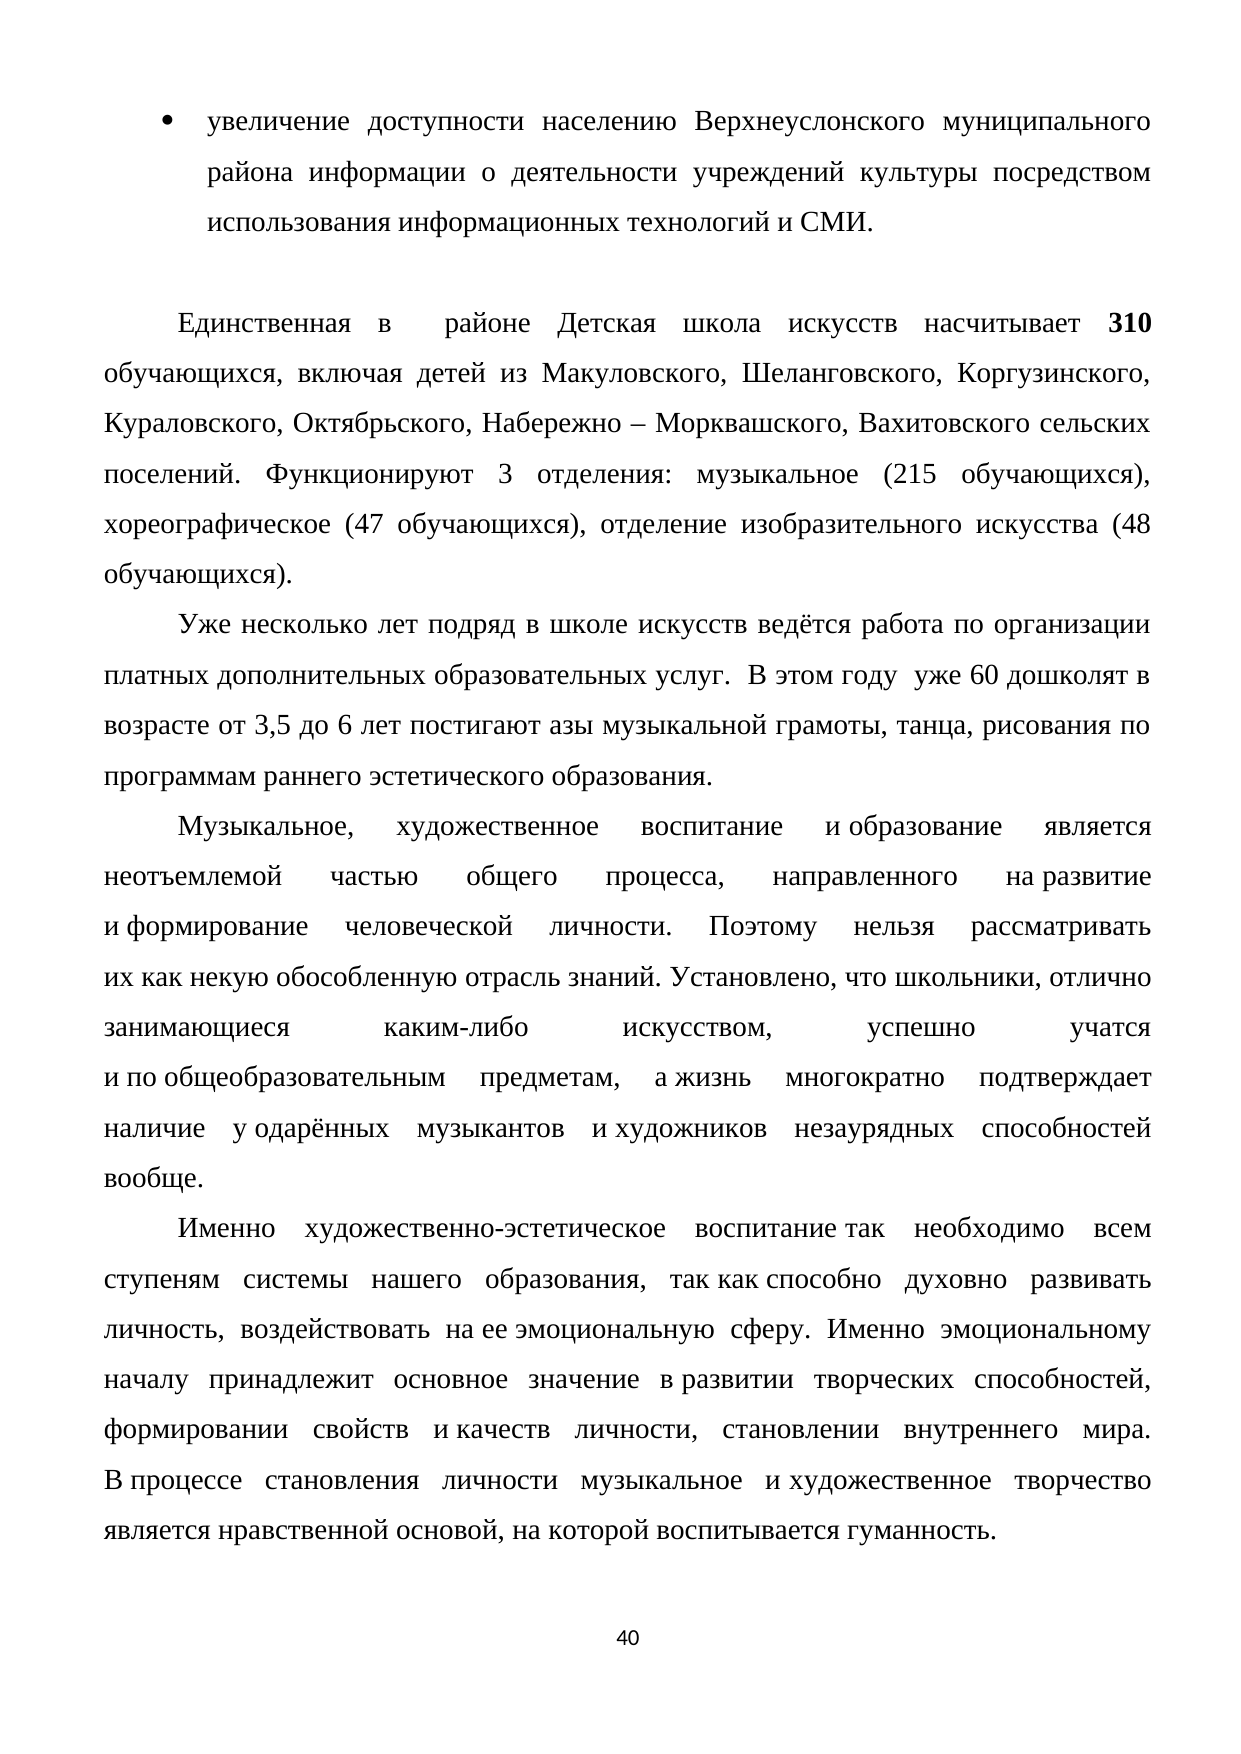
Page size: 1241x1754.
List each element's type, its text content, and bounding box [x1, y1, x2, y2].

list увеличение доступности населению Верхнеуслонского муниципального района информации о деятельности учреждений культуры посредством использования информационных технологий и СМИ. [162, 103, 1152, 238]
text Единственная в районе Детская школа искусств насчитывает 310 обучающихся, включая детей из Макуловского, Шеланговского, Коргузинского, Кураловского, Октябрьского, Набережно – Морквашского, Вахитовского сельских поселений. Функционируют 3 отделения: музыкальное (215 обучающихся), хореографическое (47 обучающихся), отделение изобразительного искусства (48 обучающихся). [103, 305, 1152, 590]
text Музыкальное, художественное воспитание и образование является неотъемлемой частью общего процесса, направленного на развитие и формирование человеческой личности. Поэтому нельзя рассматривать их как некую обособленную отрасль знаний. Установлено, что школьники, отлично занимающиеся каким-либо искусством, успешно учатся и по общеобразовательным предметам, а жизнь многократно подтверждает наличие у одарённых музыкантов и художников незаурядных способностей вообще. [103, 808, 1152, 1194]
text Уже несколько лет подряд в школе искусств ведётся работа по организации платных дополнительных образовательных услуг. В этом году уже 60 дошколят в возрасте от 3,5 до 6 лет постигают азы музыкальной грамоты, танца, рисования по программам раннего эстетического образования. [103, 607, 1152, 791]
text Именно художественно-эстетическое воспитание так необходимо всем ступеням системы нашего образования, так как способно духовно развивать личность, воздействовать на ее эмоциональную сферу. Именно эмоциональному началу принадлежит основное значение в развитии творческих способностей, формировании свойств и качеств личности, становлении внутреннего мира. В процессе становления личности музыкальное и художественное творчество является нравственной основой, на которой воспитывается гуманность. [103, 1210, 1152, 1546]
